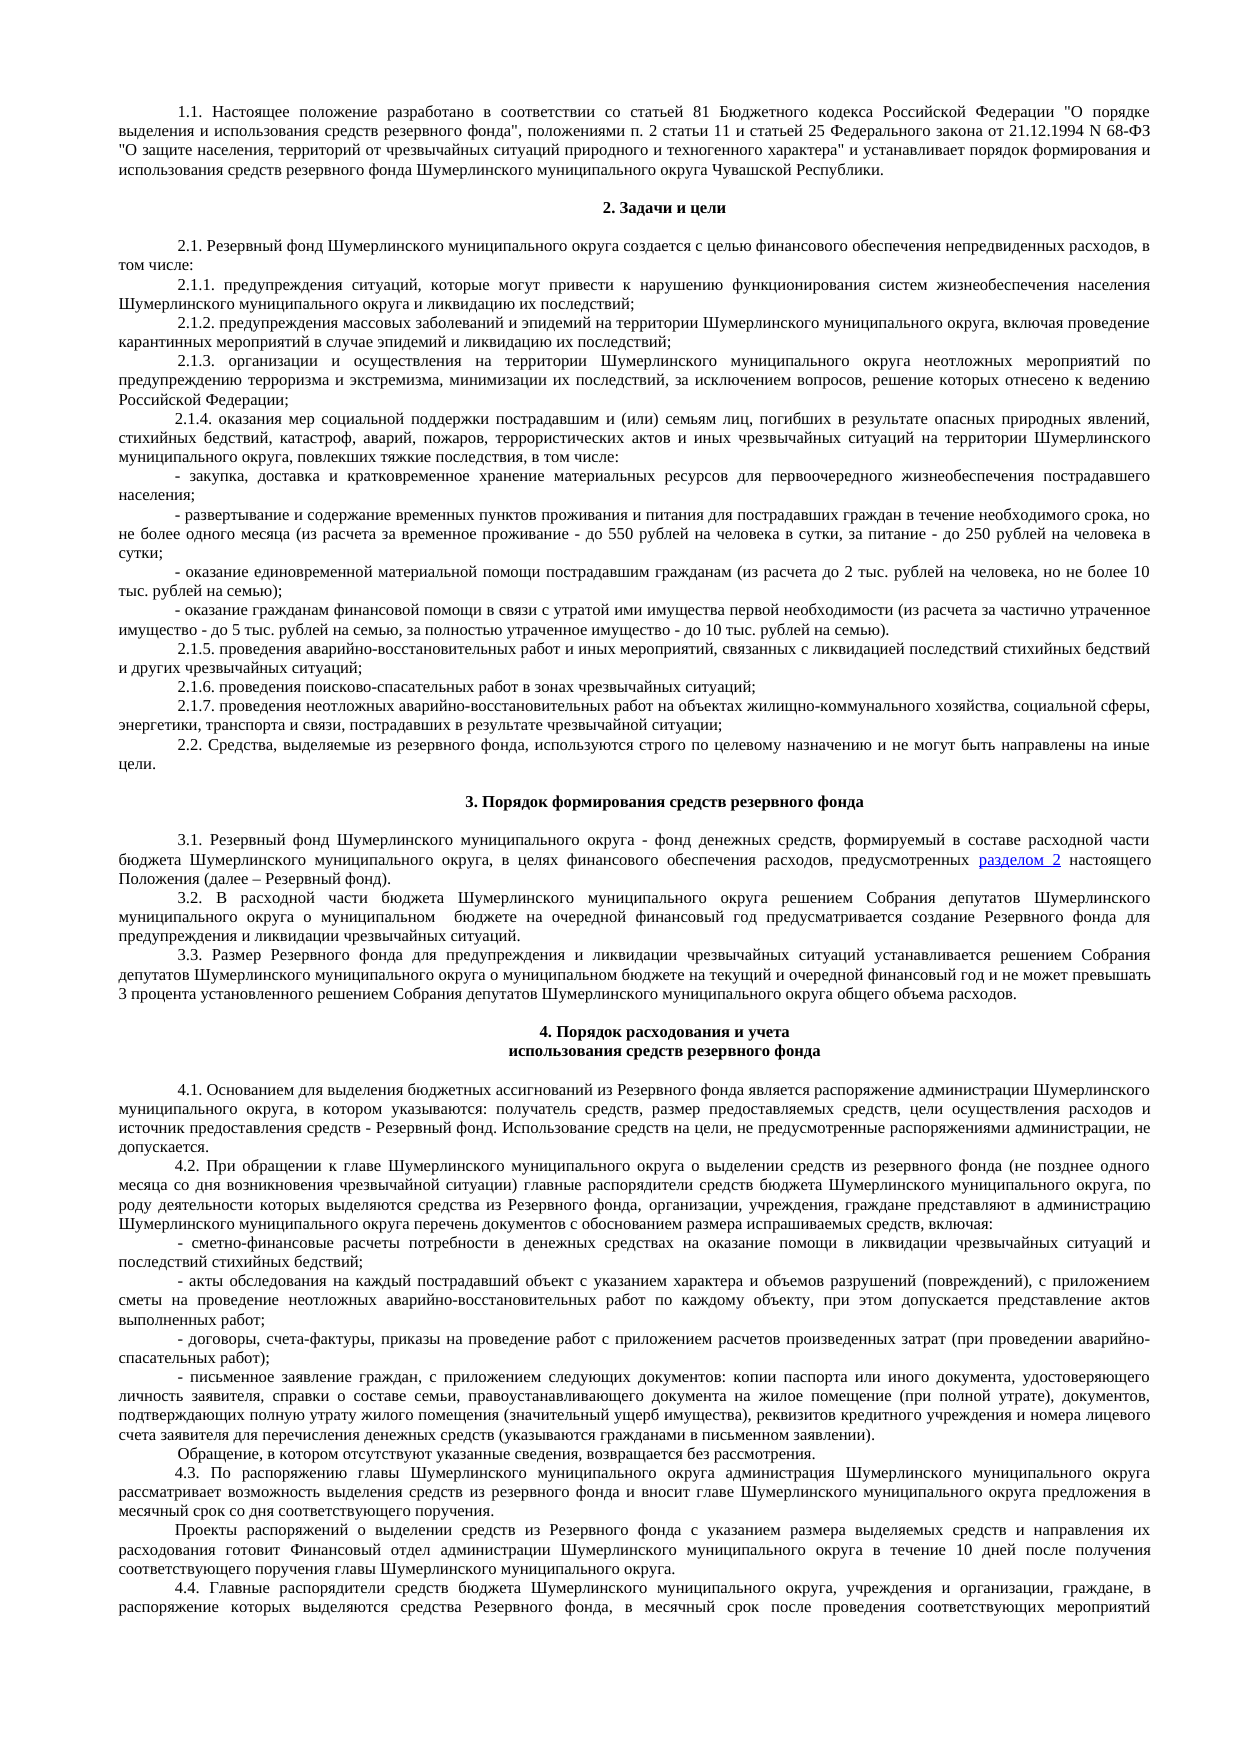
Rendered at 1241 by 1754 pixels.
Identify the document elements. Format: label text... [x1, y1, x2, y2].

text 3.1. Резервный фонд Шумерлинского муниципального округа - фонд денежных средств, формируемый в составе расходной части бюджета Шумерлинского муниципального округа, в целях финансового обеспечения расходов, предусмотренных разделом 2 настоящего Положения (далее – Резервный фонд). [118, 830, 1152, 888]
text 2.1. Резервный фонд Шумерлинского муниципального округа создается с целью финансового обеспечения непредвиденных расходов, в том числе: [118, 236, 1152, 274]
text 4.3. По распоряжению главы Шумерлинского муниципального округа администрация Шумерлинского муниципального округа рассматривает возможность выделения средств из резервного фонда и вносит главе Шумерлинского муниципального округа предложения в месячный срок со дня соответствующего поручения. [118, 1463, 1152, 1520]
text - договоры, счета-фактуры, приказы на проведение работ с приложением расчетов произведенных затрат (при проведении аварийно-спасательных работ); [118, 1328, 1152, 1367]
text - письменное заявление граждан, с приложением следующих документов: копии паспорта или иного документа, удостоверяющего личность заявителя, справки о составе семьи, правоустанавливающего документа на жилое помещение (при полной утрате), документов, подтверждающих полную утрату жилого помещения (значительный ущерб имущества), реквизитов кредитного учреждения и номера лицевого счета заявителя для перечисления денежных средств (указываются гражданами в письменном заявлении). [118, 1367, 1152, 1443]
text 2. Задачи и цели [118, 198, 1152, 217]
text - закупка, доставка и кратковременное хранение материальных ресурсов для первоочередного жизнеобеспечения пострадавшего населения; [118, 466, 1152, 504]
text - сметно-финансовые расчеты потребности в денежных средствах на оказание помощи в ликвидации чрезвычайных ситуаций и последствий стихийных бедствий; [118, 1233, 1152, 1271]
text 3.2. В расходной части бюджета Шумерлинского муниципального округа решением Собрания депутатов Шумерлинского муниципального округа о муниципальном бюджете на очередной финансовый год предусматривается создание Резервного фонда для предупреждения и ликвидации чрезвычайных ситуаций. [118, 888, 1152, 945]
text 3.3. Размер Резервного фонда для предупреждения и ликвидации чрезвычайных ситуаций устанавливается решением Собрания депутатов Шумерлинского муниципального округа о муниципальном бюджете на текущий и очередной финансовый год и не может превышать 3 процента установленного решением Собрания депутатов Шумерлинского муниципального округа общего объема расходов. [118, 945, 1152, 1003]
text 2.2. Средства, выделяемые из резервного фонда, используются строго по целевому назначению и не могут быть направлены на иные цели. [118, 734, 1152, 773]
text 4.2. При обращении к главе Шумерлинского муниципального округа о выделении средств из резервного фонда (не позднее одного месяца со дня возникновения чрезвычайной ситуации) главные распорядители средств бюджета Шумерлинского муниципального округа, по роду деятельности которых выделяются средства из Резервного фонда, организации, учреждения, граждане представляют в администрацию Шумерлинского муниципального округа перечень документов с обоснованием размера испрашиваемых средств, включая: [118, 1156, 1152, 1233]
text - оказание единовременной материальной помощи пострадавшим гражданам (из расчета до 2 тыс. рублей на человека, но не более 10 тыс. рублей на семью); [118, 562, 1152, 600]
text использования средств резервного фонда [118, 1041, 1152, 1060]
text 2.1.7. проведения неотложных аварийно-восстановительных работ на объектах жилищно-коммунального хозяйства, социальной сферы, энергетики, транспорта и связи, пострадавших в результате чрезвычайной ситуации; [118, 696, 1152, 734]
text 2.1.4. оказания мер социальной поддержки пострадавшим и (или) семьям лиц, погибших в результате опасных природных явлений, стихийных бедствий, катастроф, аварий, пожаров, террористических актов и иных чрезвычайных ситуаций на территории Шумерлинского муниципального округа, повлекших тяжкие последствия, в том числе: [118, 408, 1152, 466]
text 2.1.2. предупреждения массовых заболеваний и эпидемий на территории Шумерлинского муниципального округа, включая проведение карантинных мероприятий в случае эпидемий и ликвидацию их последствий; [118, 313, 1152, 351]
text 2.1.5. проведения аварийно-восстановительных работ и иных мероприятий, связанных с ликвидацией последствий стихийных бедствий и других чрезвычайных ситуаций; [118, 638, 1152, 677]
text Обращение, в котором отсутствуют указанные сведения, возвращается без рассмотрения. [118, 1443, 1152, 1463]
text 1.1. Настоящее положение разработано в соответствии со статьей 81 Бюджетного кодекса Российской Федерации "О порядке выделения и использования средств резервного фонда", положениями п. 2 статьи 11 и статьей 25 Федерального закона от 21.12.1994 N 68-ФЗ "О защите населения, территорий от чрезвычайных ситуаций природного и техногенного характера" и устанавливает порядок формирования и использования средств резервного фонда Шумерлинского муниципального округа Чувашской Республики. [118, 102, 1152, 178]
text 2.1.6. проведения поисково-спасательных работ в зонах чрезвычайных ситуаций; [118, 677, 1152, 696]
text 4.1. Основанием для выделения бюджетных ассигнований из Резервного фонда является распоряжение администрации Шумерлинского муниципального округа, в котором указываются: получатель средств, размер предоставляемых средств, цели осуществления расходов и источник предоставления средств - Резервный фонд. Использование средств на цели, не предусмотренные распоряжениями администрации, не допускается. [118, 1079, 1152, 1156]
text - развертывание и содержание временных пунктов проживания и питания для пострадавших граждан в течение необходимого срока, но не более одного месяца (из расчета за временное проживание - до 550 рублей на человека в сутки, за питание - до 250 рублей на человека в сутки; [118, 504, 1152, 562]
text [118, 1578, 1152, 1616]
text 4. Порядок расходования и учета [118, 1022, 1152, 1041]
text - оказание гражданам финансовой помощи в связи с утратой ими имущества первой необходимости (из расчета за частично утраченное имущество - до 5 тыс. рублей на семью, за полностью утраченное имущество - до 10 тыс. рублей на семью). [118, 600, 1152, 638]
text Проекты распоряжений о выделении средств из Резервного фонда с указанием размера выделяемых средств и направления их расходования готовит Финансовый отдел администрации Шумерлинского муниципального округа в течение 10 дней после получения соответствующего поручения главы Шумерлинского муниципального округа. [118, 1520, 1152, 1578]
text 2.1.3. организации и осуществления на территории Шумерлинского муниципального округа неотложных мероприятий по предупреждению терроризма и экстремизма, минимизации их последствий, за исключением вопросов, решение которых отнесено к ведению Российской Федерации; [118, 351, 1152, 408]
text 3. Порядок формирования средств резервного фонда [118, 792, 1152, 811]
text 2.1.1. предупреждения ситуаций, которые могут привести к нарушению функционирования систем жизнеобеспечения населения Шумерлинского муниципального округа и ликвидацию их последствий; [118, 274, 1152, 313]
text - акты обследования на каждый пострадавший объект с указанием характера и объемов разрушений (повреждений), с приложением сметы на проведение неотложных аварийно-восстановительных работ по каждому объекту, при этом допускается представление актов выполненных работ; [118, 1271, 1152, 1328]
